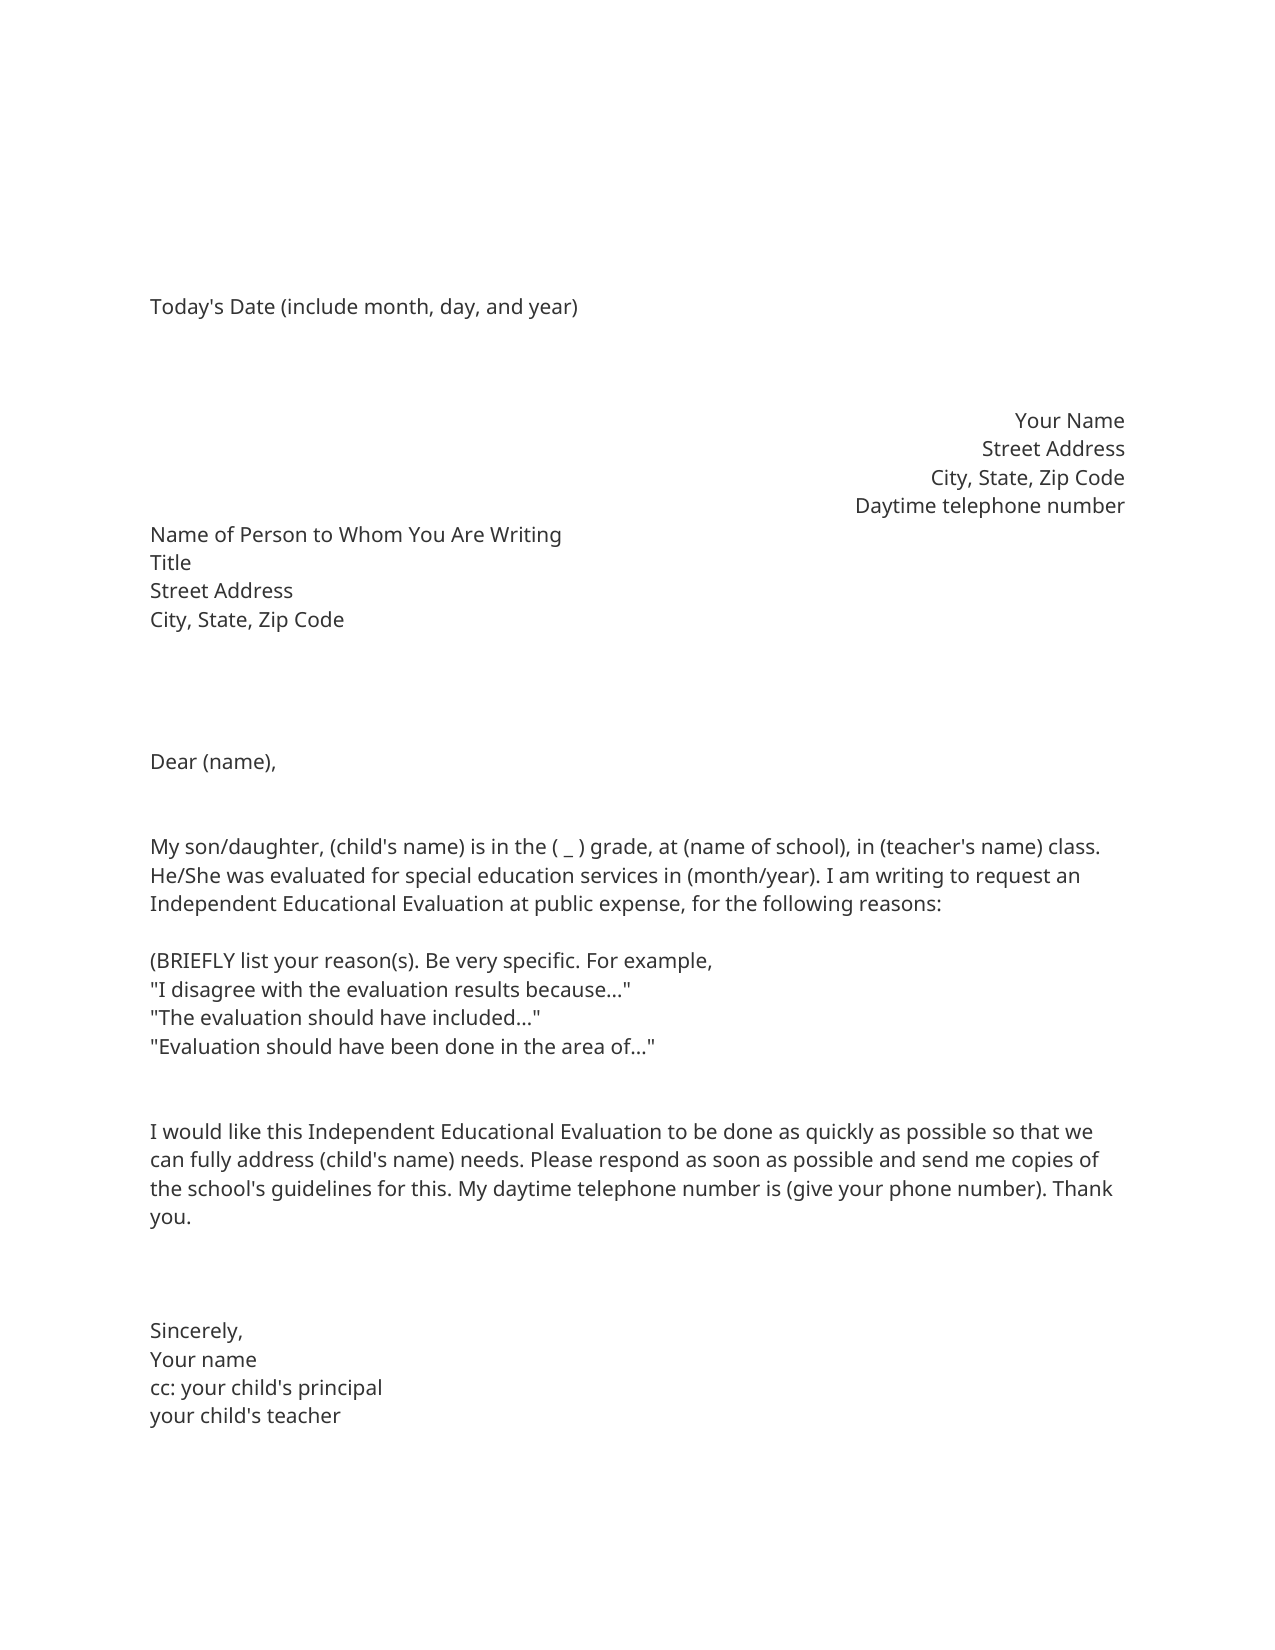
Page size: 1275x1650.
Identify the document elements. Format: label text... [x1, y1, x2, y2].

text "The evaluation should have included…" [150, 1003, 1125, 1032]
text I would like this Independent Educational Evaluation to be done as quickly as possible so that we can fully address (child's name) needs. Please respond as soon as possible and send me copies of the school's guidelines for this. My daytime telephone number is (give your phone number). Thank you. [150, 1117, 1125, 1231]
text Sincerely, [150, 1316, 1125, 1345]
text My son/daughter, (child's name) is in the ( _ ) grade, at (name of school), in (teacher's name) class. He/She was evaluated for special education services in (month/year). I am writing to request an Independent Educational Evaluation at public expense, for the following reasons: [150, 832, 1125, 947]
text Name of Person to Whom You Are Writing Title Street Address City, State, Zip Code [150, 520, 1125, 633]
text Your name [150, 1345, 1125, 1373]
text "I disagree with the evaluation results because…" [150, 975, 1125, 1003]
text Dear (name), [150, 747, 1125, 776]
text (BRIEFLY list your reason(s). Be very specific. For example, [150, 947, 1125, 975]
text cc: your child's principal your child's teacher [150, 1373, 1125, 1430]
text "Evaluation should have been done in the area of…" [150, 1032, 1125, 1060]
text Your Name Street Address City, State, Zip Code Daytime telephone number [150, 406, 1125, 520]
text Today's Date (include month, day, and year) [150, 292, 1125, 321]
